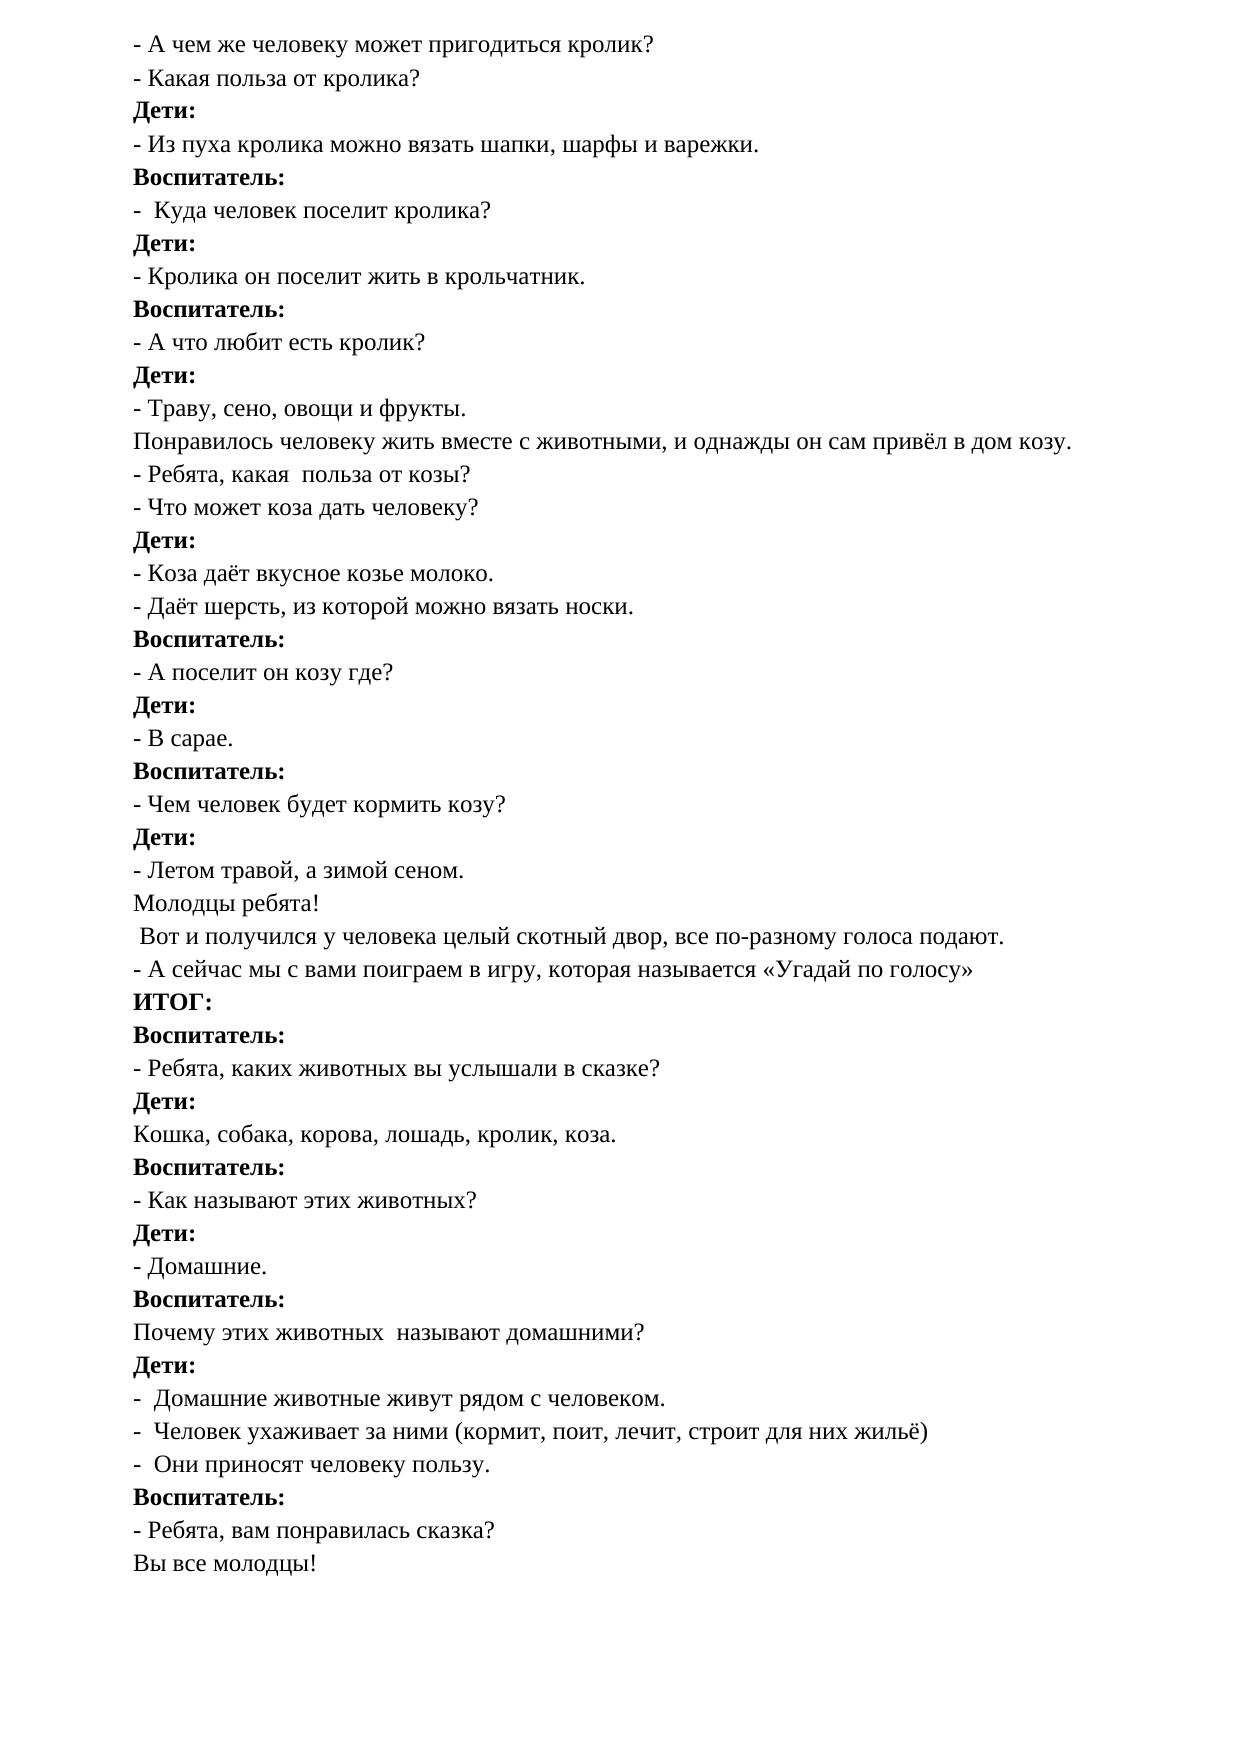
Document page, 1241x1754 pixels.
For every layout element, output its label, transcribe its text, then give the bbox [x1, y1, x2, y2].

text - Они приносят человеку пользу. [133, 1449, 1152, 1478]
text Воспитатель: [133, 294, 1152, 322]
text - Что может коза дать человеку? [133, 492, 1152, 521]
text Воспитатель: [133, 1482, 1152, 1511]
text - А поселит он козу где? [133, 657, 1152, 686]
text Вы все молодцы! [133, 1548, 1152, 1577]
text - Какая польза от кролика? [133, 63, 1152, 91]
text - Ребята, какая польза от козы? [133, 459, 1152, 488]
text Воспитатель: [133, 1020, 1152, 1049]
text Дети: [133, 690, 1152, 719]
text Дети: [133, 1086, 1152, 1115]
text - В сарае. [133, 723, 1152, 752]
text Понравилось человеку жить вместе с животными, и однажды он сам привёл в дом козу. [133, 426, 1152, 454]
text Дети: [133, 96, 1152, 124]
text - А что любит есть кролик? [133, 327, 1152, 356]
text Дети: [133, 228, 1152, 256]
text - Траву, сено, овощи и фрукты. [133, 393, 1152, 422]
text Вот и получился у человека целый скотный двор, все по-разному голоса подают. [133, 921, 1152, 950]
text - Даёт шерсть, из которой можно вязать носки. [133, 591, 1152, 620]
text - Ребята, вам понравилась сказка? [133, 1516, 1152, 1544]
text Воспитатель: [133, 756, 1152, 785]
text - Домашние животные живут рядом с человеком. [133, 1383, 1152, 1412]
text - Куда человек поселит кролика? [133, 195, 1152, 223]
text Молодцы ребята! [133, 888, 1152, 917]
text Воспитатель: [133, 1284, 1152, 1313]
text Кошка, собака, корова, лошадь, кролик, коза. [133, 1119, 1152, 1148]
text - А сейчас мы с вами поиграем в игру, которая называется «Угадай по голосу» [133, 954, 1152, 983]
text Дети: [133, 1218, 1152, 1247]
text Дети: [133, 1350, 1152, 1379]
text - Кролика он поселит жить в крольчатник. [133, 261, 1152, 289]
text - Из пуха кролика можно вязать шапки, шарфы и варежки. [133, 129, 1152, 157]
text Почему этих животных называют домашними? [133, 1317, 1152, 1346]
text - Чем человек будет кормить козу? [133, 789, 1152, 818]
text Дети: [133, 360, 1152, 388]
text - Как называют этих животных? [133, 1185, 1152, 1214]
subtitle ИТОГ: [133, 987, 1152, 1016]
text Дети: [133, 822, 1152, 851]
text - Человек ухаживает за ними (кормит, поит, лечит, строит для них жильё) [133, 1416, 1152, 1445]
text - Летом травой, а зимой сеном. [133, 855, 1152, 884]
text Воспитатель: [133, 1152, 1152, 1181]
text Воспитатель: [133, 162, 1152, 190]
text Дети: [133, 525, 1152, 554]
text Воспитатель: [133, 624, 1152, 653]
text - Ребята, каких животных вы услышали в сказке? [133, 1053, 1152, 1082]
text - Домашние. [133, 1251, 1152, 1280]
text - Коза даёт вкусное козье молоко. [133, 558, 1152, 587]
text - А чем же человеку может пригодиться кролик? [133, 29, 1152, 58]
